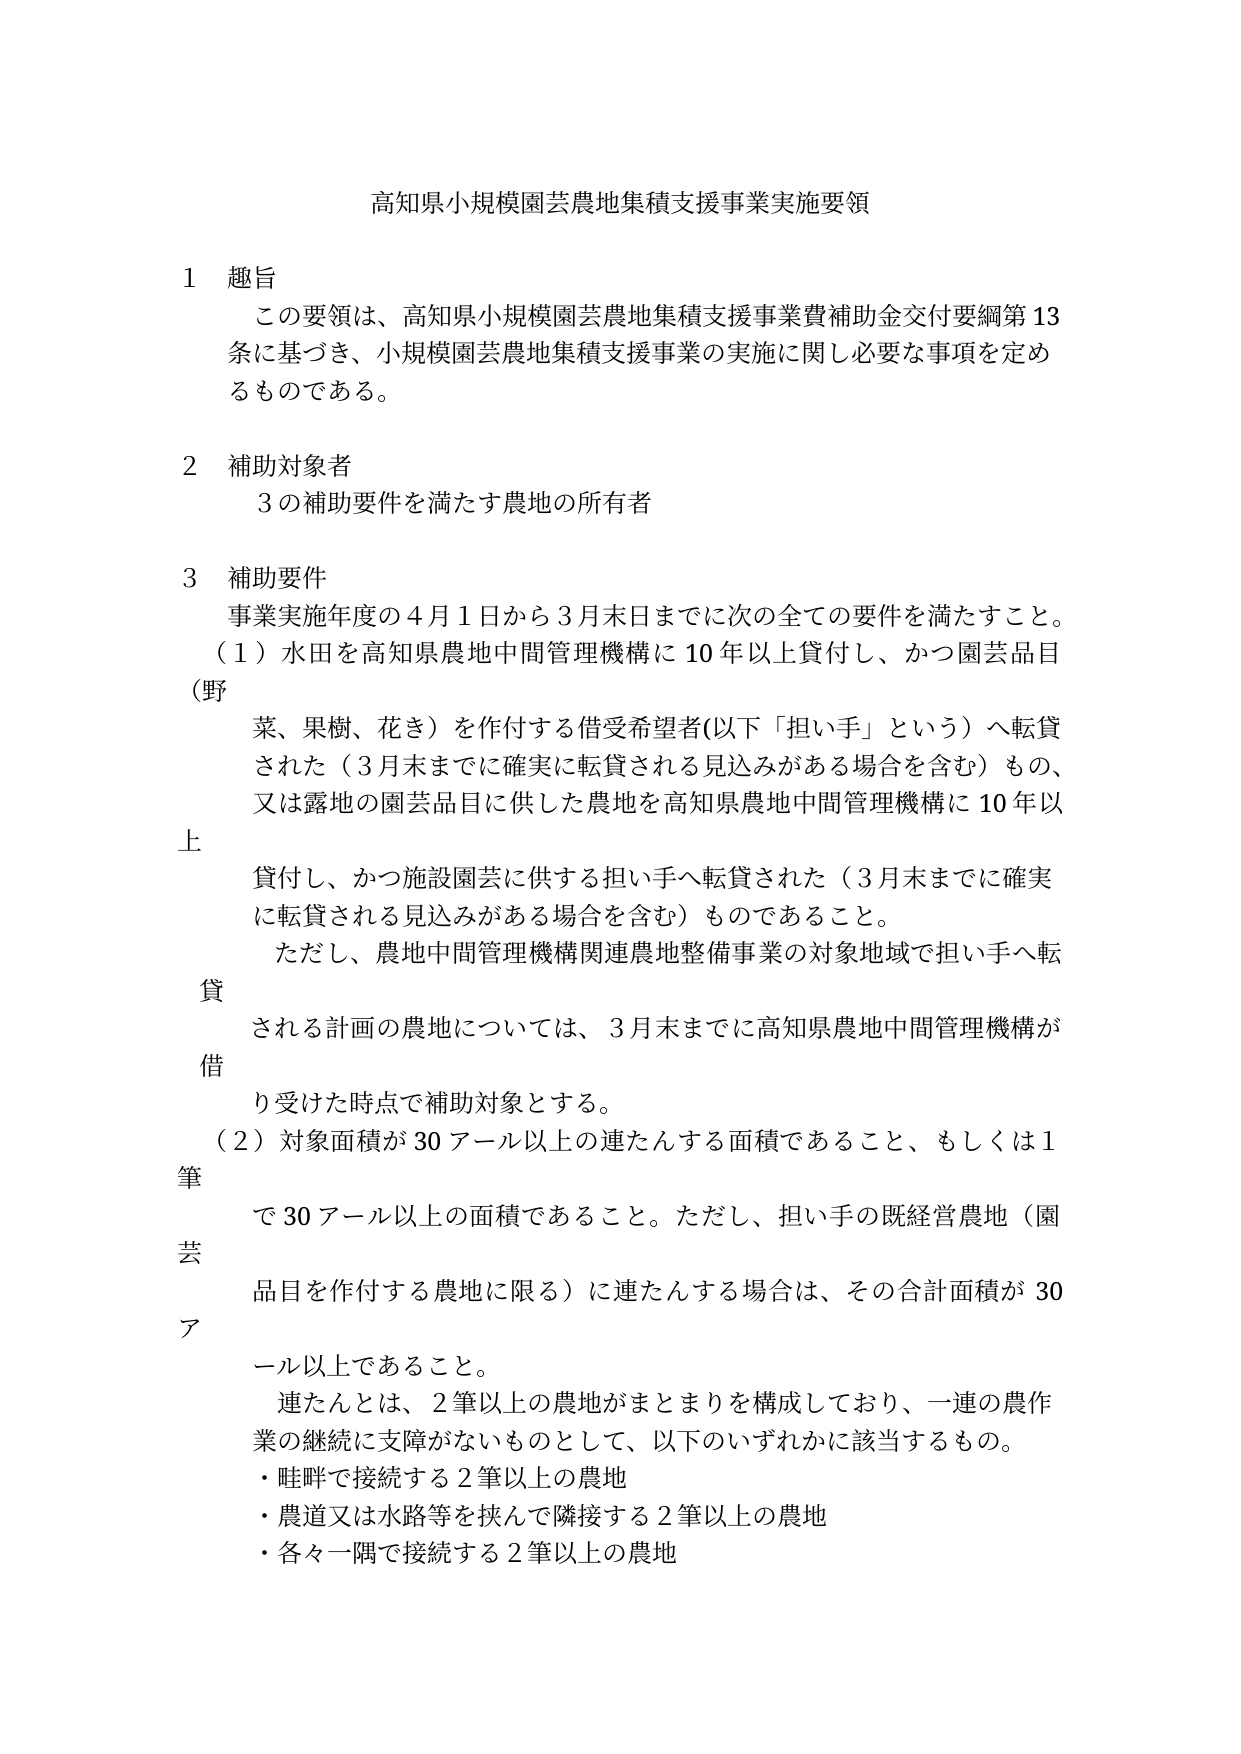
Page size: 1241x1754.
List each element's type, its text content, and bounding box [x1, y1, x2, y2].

text ただし、農地中間管理機構関連農地整備事業の対象地域で担い手へ転貸 [199, 933, 1063, 1008]
text された（３月末までに確実に転貸される見込みがある場合を含む）もの、 [177, 746, 1063, 783]
text に転貸される見込みがある場合を含む）ものであること。 [177, 896, 1063, 933]
text ３の補助要件を満たす農地の所有者 [177, 483, 1063, 521]
text 又は露地の園芸品目に供した農地を高知県農地中間管理機構に10年以上 [177, 783, 1063, 858]
text ール以上であること。 [177, 1346, 1063, 1383]
text 菜、果樹、花き）を作付する借受希望者(以下「担い手」という）へ転貸 [177, 708, 1063, 746]
text ・各々一隅で接続する２筆以上の農地 [177, 1533, 1063, 1571]
text ２ 補助対象者 [177, 446, 1063, 483]
text 事業実施年度の４月１日から３月末日までに次の全ての要件を満たすこと。 [177, 596, 1063, 633]
text 連たんとは、２筆以上の農地がまとまりを構成しており、一連の農作 [177, 1383, 1063, 1421]
text ３ 補助要件 [177, 558, 1063, 596]
text 条に基づき、小規模園芸農地集積支援事業の実施に関し必要な事項を定め [177, 333, 1063, 371]
text この要領は、高知県小規模園芸農地集積支援事業費補助金交付要綱第13 [177, 296, 1063, 333]
text される計画の農地については、３月末までに高知県農地中間管理機構が借 [199, 1008, 1063, 1083]
text 高知県小規模園芸農地集積支援事業実施要領 [177, 183, 1063, 221]
text （１）水田を高知県農地中間管理機構に10年以上貸付し、かつ園芸品目（野 [177, 633, 1063, 708]
text で30アール以上の面積であること。ただし、担い手の既経営農地（園芸 [177, 1196, 1063, 1271]
text 貸付し、かつ施設園芸に供する担い手へ転貸された（３月末までに確実 [177, 858, 1063, 896]
text るものである。 [177, 371, 1063, 408]
text 品目を作付する農地に限る）に連たんする場合は、その合計面積が30ア [177, 1271, 1063, 1346]
text ・畦畔で接続する２筆以上の農地 [177, 1458, 1063, 1496]
text り受けた時点で補助対象とする。 [199, 1083, 1063, 1121]
text １ 趣旨 [177, 258, 1063, 296]
text 業の継続に支障がないものとして、以下のいずれかに該当するもの。 [177, 1421, 1063, 1458]
text （２）対象面積が30アール以上の連たんする面積であること、もしくは１筆 [177, 1121, 1063, 1196]
text ・農道又は水路等を挟んで隣接する２筆以上の農地 [177, 1496, 1063, 1533]
